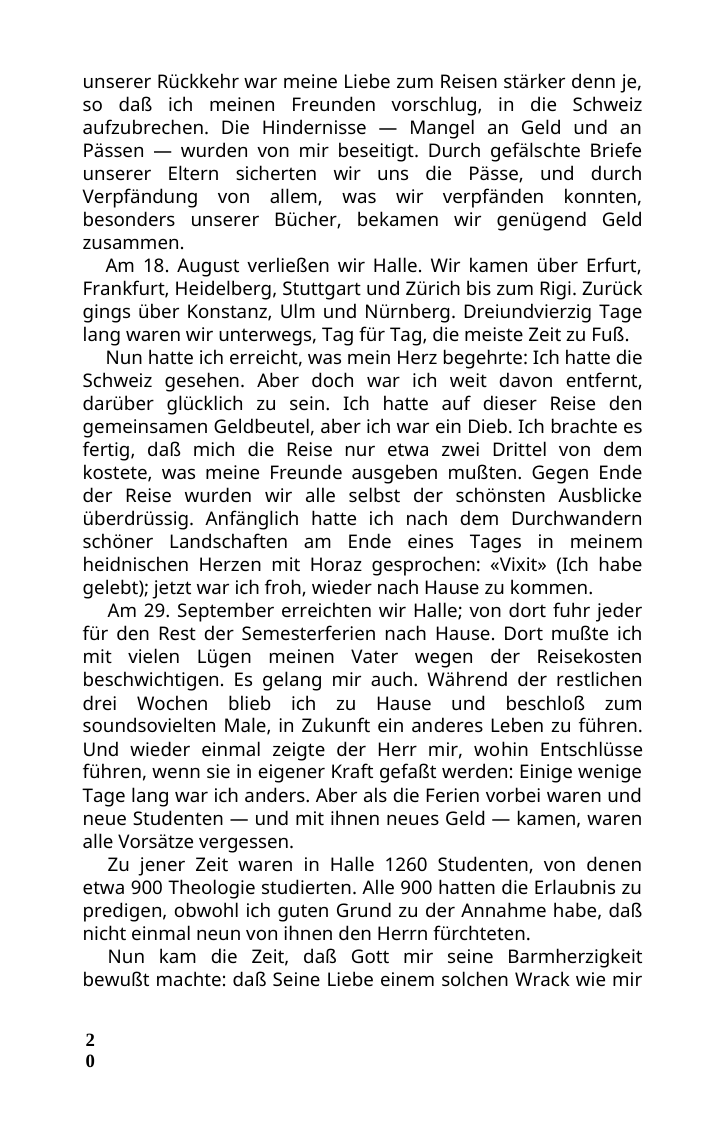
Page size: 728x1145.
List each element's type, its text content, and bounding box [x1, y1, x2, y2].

text Zu jener Zeit waren in Halle 1260 Studenten, von denen etwa 900 Theologie studierten. Alle 900 hatten die Erlaubnis zu predigen, obwohl ich guten Grund zu der Annahme habe, daß nicht einmal neun von ihnen den Herrn fürchteten. [82, 853, 643, 945]
text Nun hatte ich erreicht, was mein Herz begehrte: Ich hatte die Schweiz gesehen. Aber doch war ich weit davon entfernt, darüber glücklich zu sein. Ich hatte auf dieser Reise den gemeinsamen Geldbeutel, aber ich war ein Dieb. Ich brachte es fertig, daß mich die Reise nur etwa zwei Drittel von dem kostete, was meine Freunde ausgeben mußten. Gegen Ende der Reise wurden wir alle selbst der schönsten Ausblicke überdrüssig. Anfänglich hatte ich nach dem Durchwandern schöner Landschaften am Ende eines Tages in meinem heidnischen Herzen mit Horaz gesprochen: «Vixit» (Ich habe gelebt); jetzt war ich froh, wieder nach Hause zu kommen. [82, 346, 643, 599]
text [82, 70, 643, 254]
text Am 29. September erreichten wir Halle; von dort fuhr jeder für den Rest der Semesterferien nach Hause. Dort mußte ich mit vielen Lügen meinen Vater wegen der Reisekosten beschwichtigen. Es gelang mir auch. Während der restlichen drei Wochen blieb ich zu Hause und beschloß zum soundsovielten Male, in Zukunft ein anderes Leben zu führen. Und wieder einmal zeigte der Herr mir, wohin Entschlüsse führen, wenn sie in eigener Kraft gefaßt werden: Einige wenige Tage lang war ich anders. Aber als die Ferien vorbei waren und neue Studenten — und mit ihnen neues Geld — kamen, waren alle Vorsätze vergessen. [82, 599, 643, 853]
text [82, 945, 643, 991]
text Am 18. August verließen wir Halle. Wir kamen über Erfurt, Frankfurt, Heidelberg, Stuttgart und Zürich bis zum Rigi. Zurück gings über Konstanz, Ulm und Nürnberg. Dreiundvierzig Tage lang waren wir unterwegs, Tag für Tag, die meiste Zeit zu Fuß. [82, 254, 643, 346]
